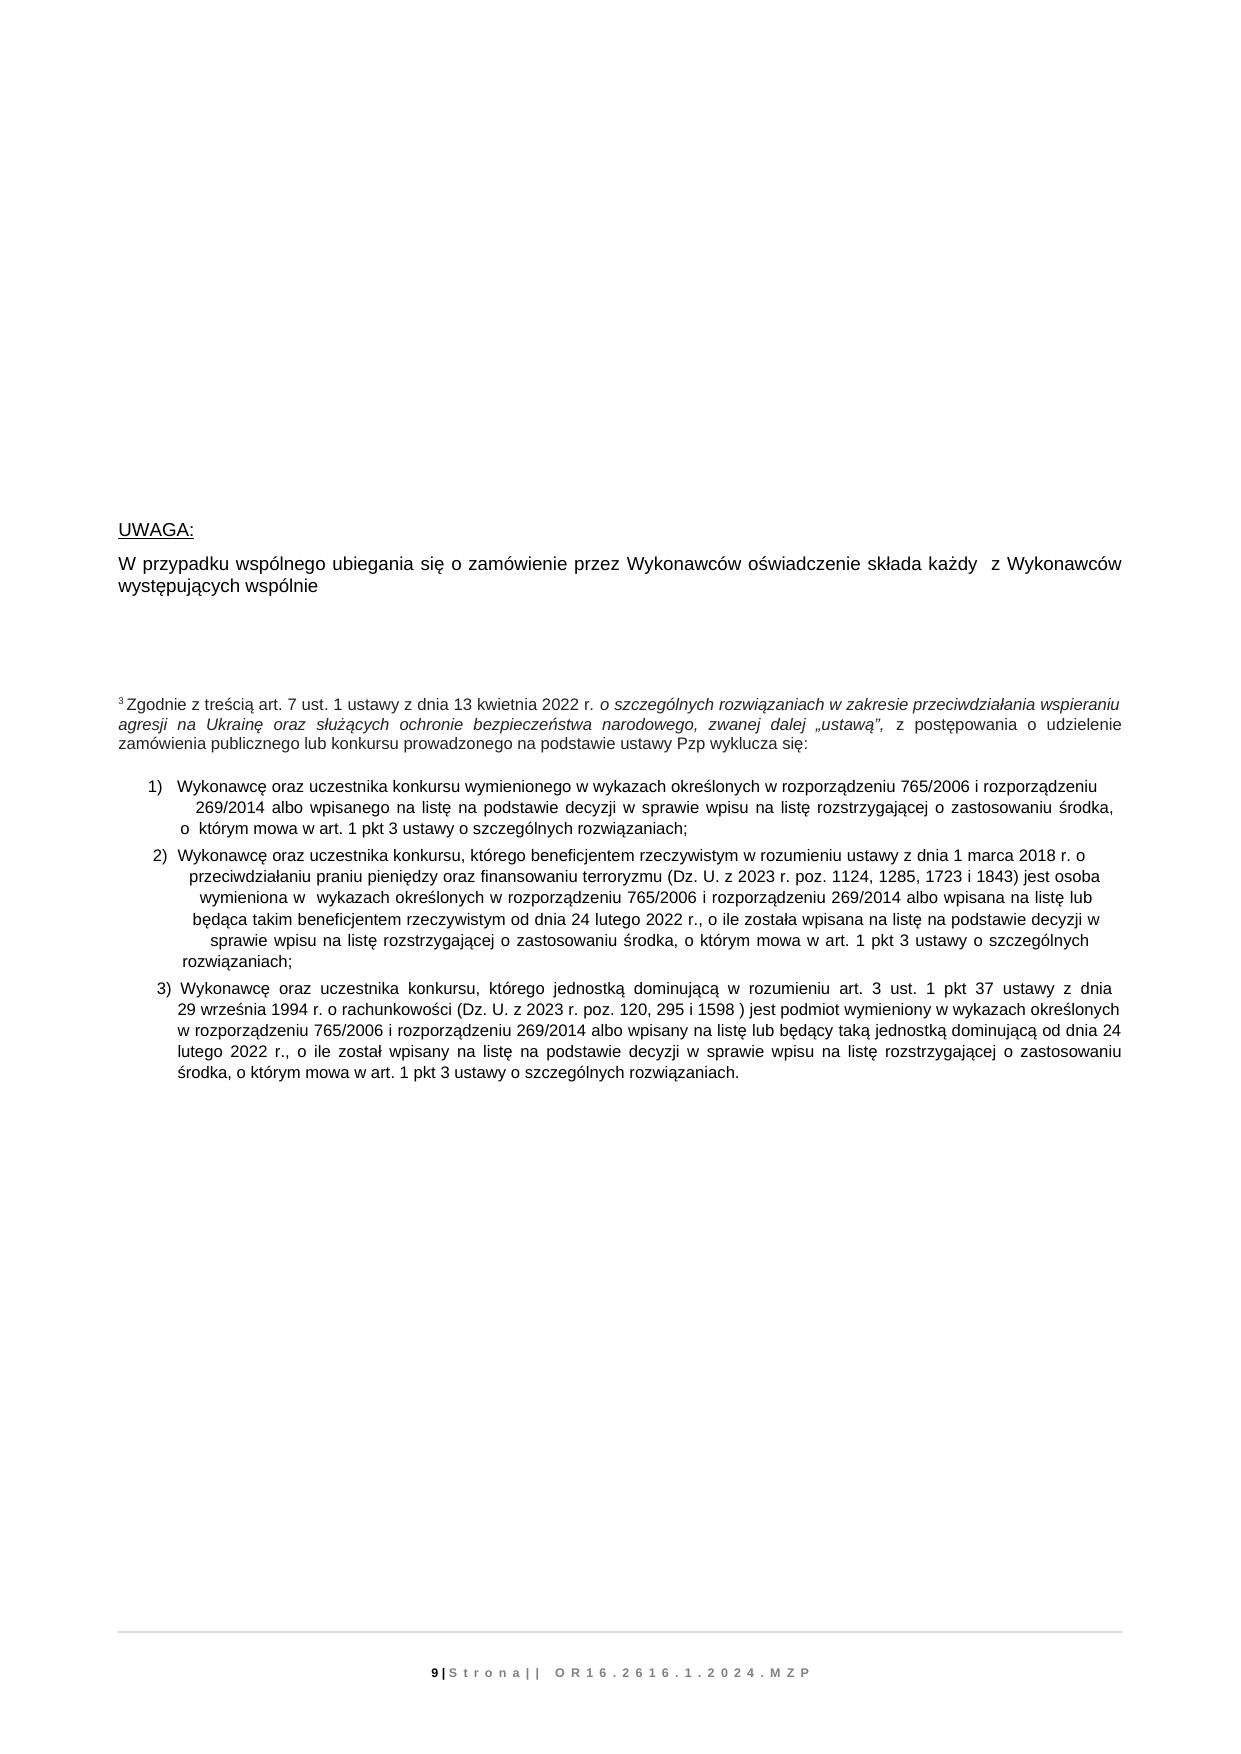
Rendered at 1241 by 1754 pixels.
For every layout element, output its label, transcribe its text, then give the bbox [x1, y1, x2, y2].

text 3) Wykonawcę oraz uczestnika konkursu, którego jednostką dominującą w rozumieniu art. 3 ust. 1 pkt 37 ustawy z dnia 29 września 1994 r. o rachunkowości (Dz. U. z 2023 r. poz. 120, 295 i 1598 ) jest podmiot wymieniony w wykazach określonych w rozporządzeniu 765/2006 i rozporządzeniu 269/2014 albo wpisany na listę lub będący taką jednostką dominującą od dnia 24 lutego 2022 r., o ile został wpisany na listę na podstawie decyzji w sprawie wpisu na listę rozstrzygającej o zastosowaniu środka, o którym mowa w art. 1 pkt 3 ustawy o szczególnych rozwiązaniach. [148, 979, 1122, 1082]
text 2) Wykonawcę oraz uczestnika konkursu, którego beneficjentem rzeczywistym w rozumieniu ustawy z dnia 1 marca 2018 r. o przeciwdziałaniu praniu pieniędzy oraz finansowaniu terroryzmu (Dz. U. z 2023 r. poz. 1124, 1285, 1723 i 1843) jest osoba wymieniona w wykazach określonych w rozporządzeniu 765/2006 i rozporządzeniu 269/2014 albo wpisana na listę lub będąca takim beneficjentem rzeczywistym od dnia 24 lutego 2022 r., o ile została wpisana na listę na podstawie decyzji w sprawie wpisu na listę rozstrzygającej o zastosowaniu środka, o którym mowa w art. 1 pkt 3 ustawy o szczególnych rozwiązaniach; [103, 846, 1122, 971]
text W przypadku wspólnego ubiegania się o zamówienie przez Wykonawców oświadczenie składa każdy z Wykonawców występujących wspólnie [118, 553, 1122, 596]
text 3 Zgodnie z treścią art. 7 ust. 1 ustawy z dnia 13 kwietnia 2022 r. o szczególnych rozwiązaniach w zakresie przeciwdziałania wspieraniu agresji na Ukrainę oraz służących ochronie bezpieczeństwa narodowego, zwanej dalej „ustawą”, z postępowania o udzielenie zamówienia publicznego lub konkursu prowadzonego na podstawie ustawy Pzp wyklucza się: [118, 695, 1122, 753]
text 1) Wykonawcę oraz uczestnika konkursu wymienionego w wykazach określonych w rozporządzeniu 765/2006 i rozporządzeniu 269/2014 albo wpisanego na listę na podstawie decyzji w sprawie wpisu na listę rozstrzygającej o zastosowaniu środka, o którym mowa w art. 1 pkt 3 ustawy o szczególnych rozwiązaniach; [148, 777, 1122, 838]
text UWAGA: [118, 519, 1122, 541]
